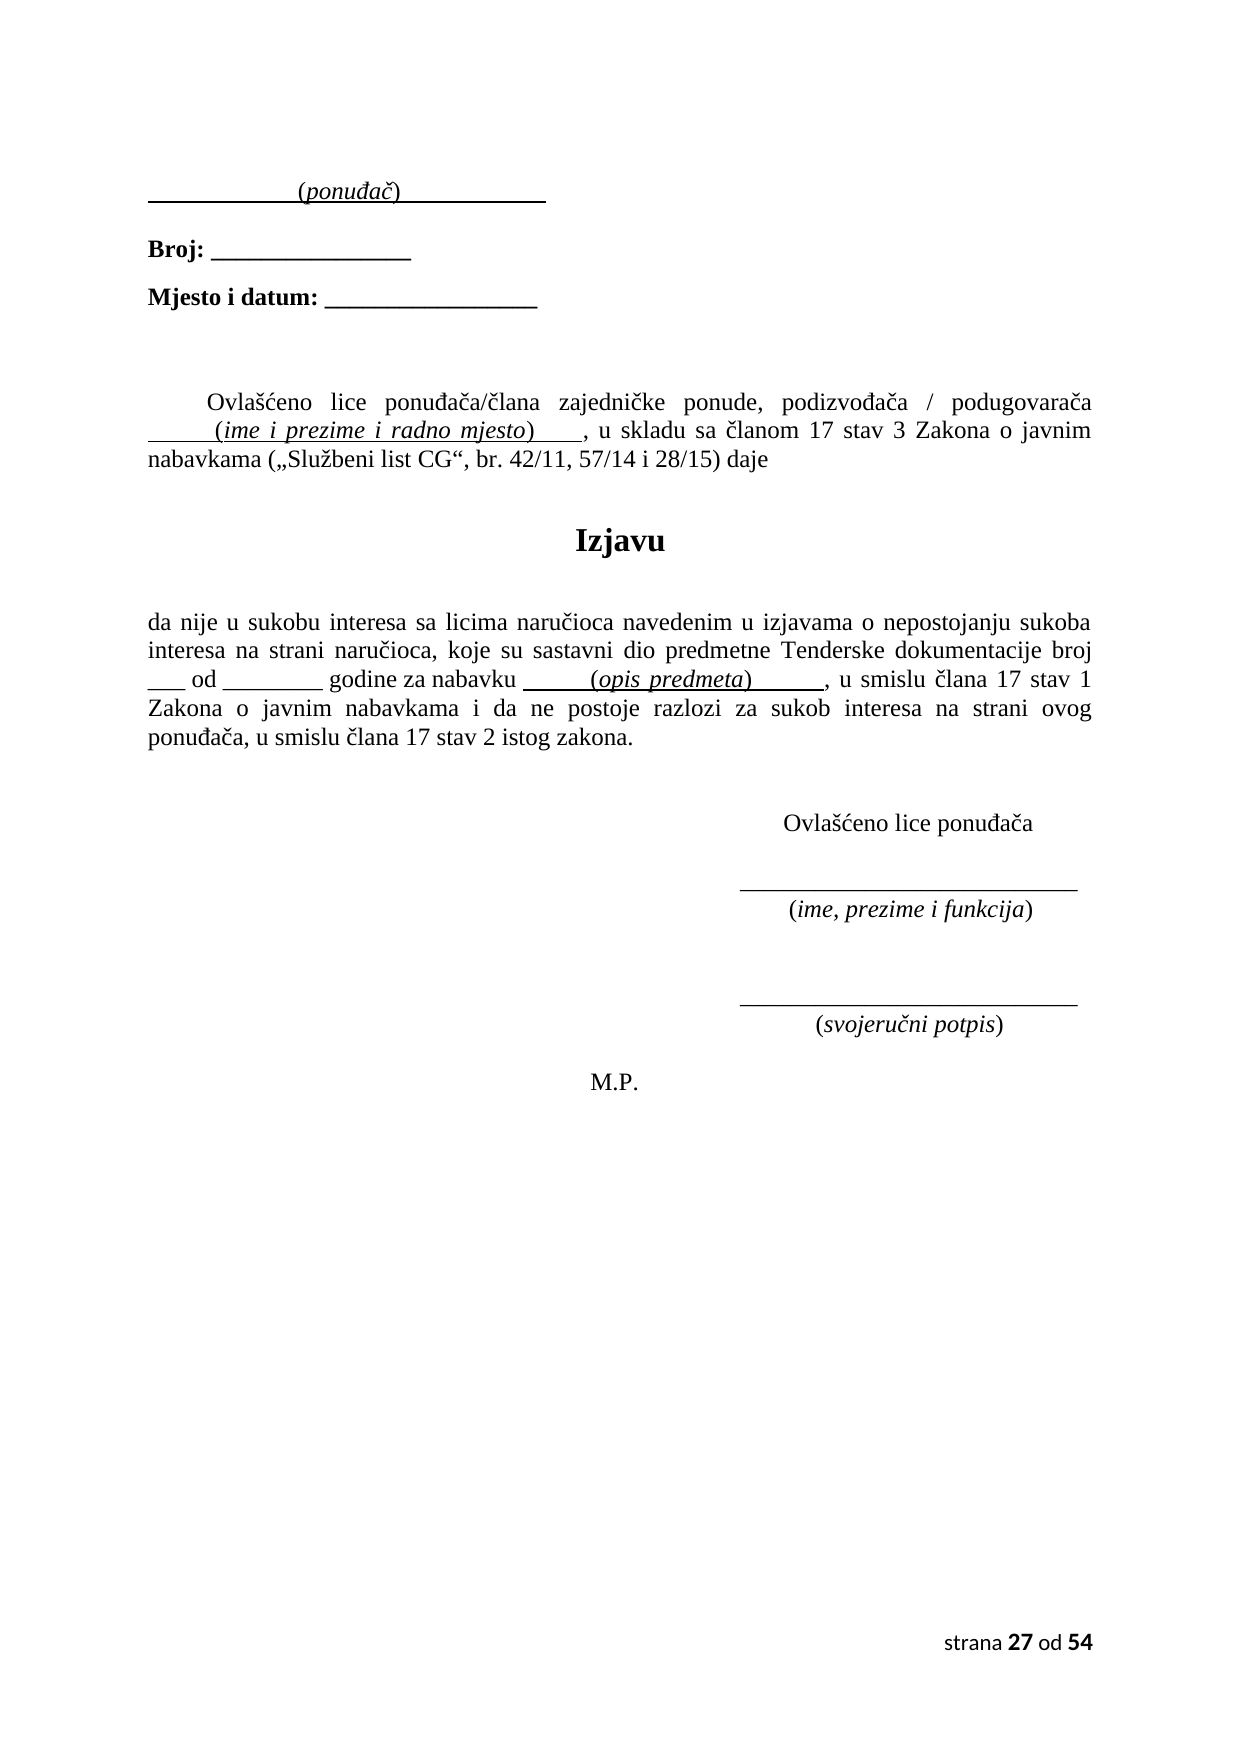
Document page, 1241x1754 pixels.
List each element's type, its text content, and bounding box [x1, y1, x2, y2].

text ___________________________ [148, 981, 1077, 1009]
text ___________________________ [148, 866, 1077, 894]
text Mjesto i datum: _________________ [148, 282, 1093, 310]
text (svojeručni potpis) [148, 1009, 1003, 1038]
text Ovlašćeno lice ponuđača [148, 808, 1033, 837]
text Ovlašćeno lice ponuđača/člana zajedničke ponude, podizvođača / podugovarača (ime i prezime i radno mjesto) , u skladu sa članom 17 stav 3 Zakona o javnim nabavkama („Službeni list CG“, br. 42/11, 57/14 i 28/15) daje [148, 387, 1093, 473]
text da nije u sukobu interesa sa licima naručioca navedenim u izjavama o nepostojanju sukoba interesa na strani naručioca, koje su sastavni dio predmetne Tenderske dokumentacije broj ___ od ________ godine za nabavku (opis predmeta) , u smislu člana 17 stav 1 Zakona o javnim nabavkama i da ne postoje razlozi za sukob interesa na strani ovog ponuđača, u smislu člana 17 stav 2 istog zakona. [148, 607, 1093, 751]
text Broj: ________________ [148, 234, 1093, 263]
text Izjavu [148, 521, 1093, 559]
text (ponuđač) [148, 176, 1093, 205]
text M.P. [148, 1067, 1093, 1096]
text (ime, prezime i funkcija) [148, 894, 1033, 923]
